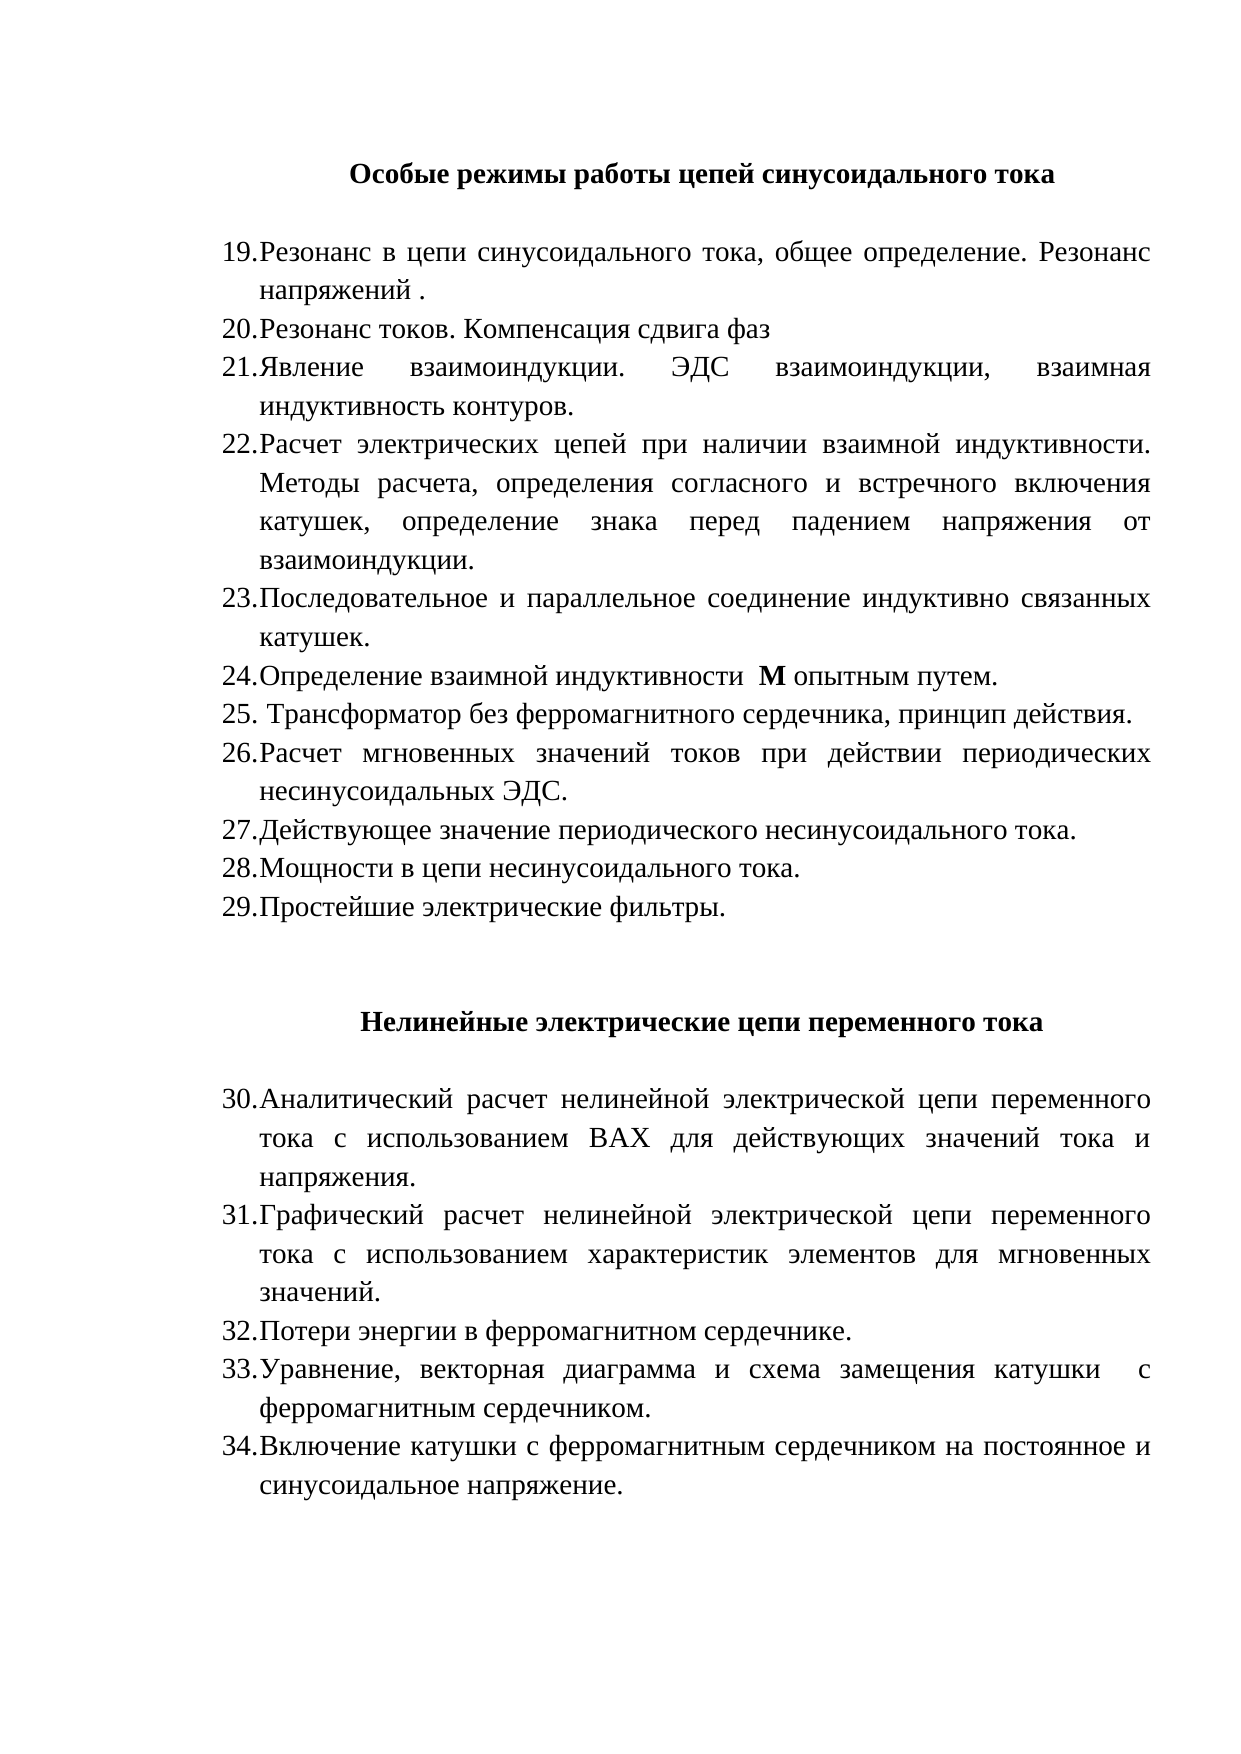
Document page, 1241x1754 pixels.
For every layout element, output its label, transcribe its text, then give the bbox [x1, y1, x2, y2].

list Явление взаимоиндукции. ЭДС взаимоиндукции, взаимная индуктивность контуров. [222, 349, 1152, 421]
list Графический расчет нелинейной электрической цепи переменного тока с использованием характеристик элементов для мгновенных значений. [222, 1197, 1152, 1308]
list Резонанс в цепи синусоидального тока, общее определение. Резонанс напряжений . [222, 234, 1152, 306]
list Резонанс токов. Компенсация сдвига фаз [222, 311, 1152, 344]
list Расчет электрических цепей при наличии взаимной индуктивности. Методы расчета, определения согласного и встречного включения катушек, определение знака перед падением напряжения от взаимоиндукции. [222, 426, 1152, 576]
list Уравнение, векторная диаграмма и схема замещения катушки с ферромагнитным сердечником. [222, 1351, 1152, 1423]
list Трансформатор без ферромагнитного сердечника, принцип действия. [222, 696, 1152, 730]
list Определение взаимной индуктивности М опытным путем. [222, 658, 1152, 691]
list Аналитический расчет нелинейной электрической цепи переменного тока с использованием ВАХ для действующих значений тока и напряжения. [222, 1082, 1152, 1192]
list Простейшие электрические фильтры. [222, 889, 1152, 922]
list Мощности в цепи несинусоидального тока. [222, 850, 1152, 884]
list Нелинейные электрические цепи переменного тока [252, 1004, 1152, 1038]
list Включение катушки с ферромагнитным сердечником на постоянное и синусоидальное напряжение. [222, 1428, 1152, 1501]
list Особые режимы работы цепей синусоидального тока [252, 157, 1152, 190]
list Расчет мгновенных значений токов при действии периодических несинусоидальных ЭДС. [222, 735, 1152, 807]
list Потери энергии в ферромагнитном сердечнике. [222, 1313, 1152, 1346]
list Действующее значение периодического несинусоидального тока. [222, 812, 1152, 845]
list Последовательное и параллельное соединение индуктивно связанных катушек. [222, 581, 1152, 653]
